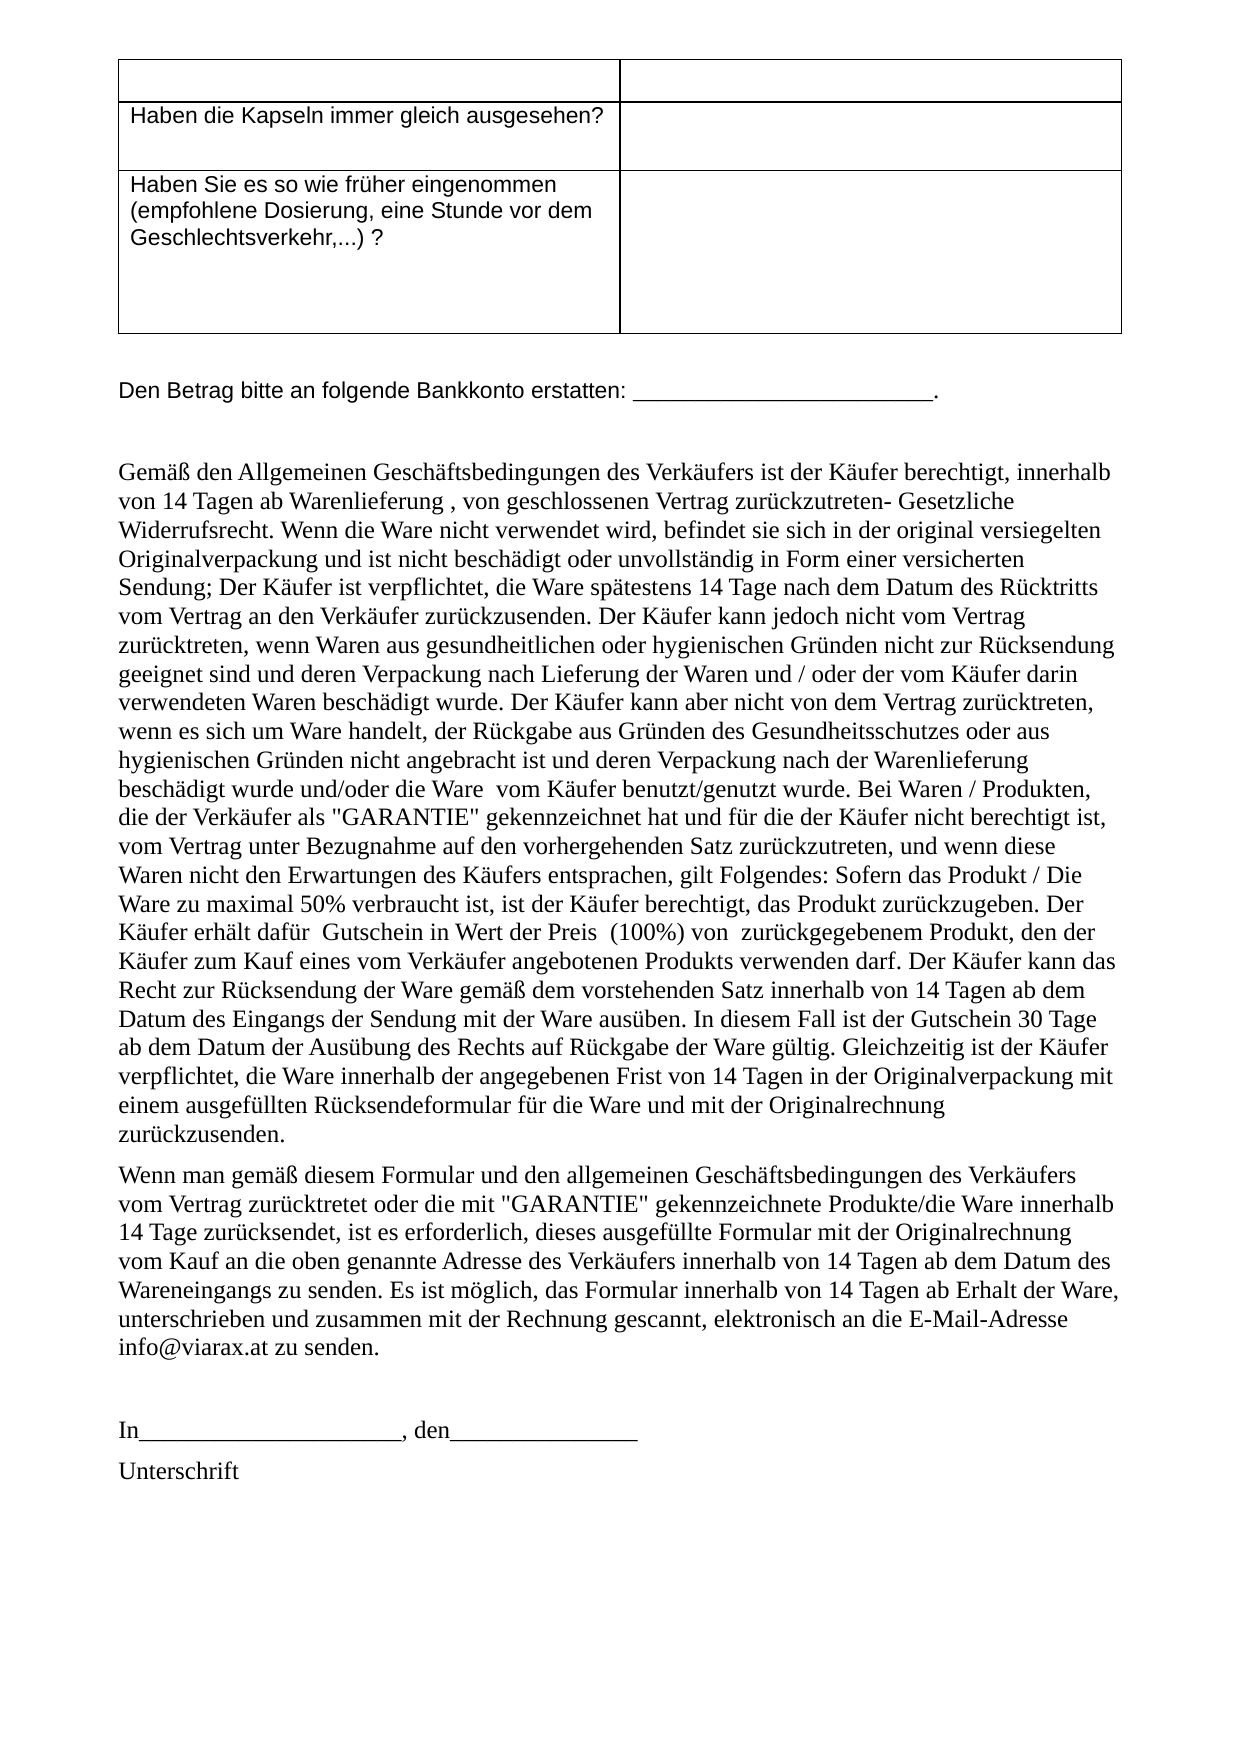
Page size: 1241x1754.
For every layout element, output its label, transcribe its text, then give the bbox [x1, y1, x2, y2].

text Den Betrag bitte an folgende Bankkonto erstatten: ________________________. [118, 375, 1122, 404]
text Wenn man gemäß diesem Formular und den allgemeinen Geschäftsbedingungen des Verkäufers vom Vertrag zurücktretet oder die mit "GARANTIE" gekennzeichnete Produkte/die Ware innerhalb 14 Tage zurücksendet, ist es erforderlich, dieses ausgefüllte Formular mit der Originalrechnung vom Kauf an die oben genannte Adresse des Verkäufers innerhalb von 14 Tagen ab dem Datum des Wareneingangs zu senden. Es ist möglich, das Formular innerhalb von 14 Tagen ab Erhalt der Ware, unterschrieben und zusammen mit der Rechnung gescannt, elektronisch an die E-Mail-Adresse info@viarax.at zu senden. [118, 1160, 1122, 1361]
text Unterschrift [118, 1456, 1122, 1485]
text Gemäß den Allgemeinen Geschäftsbedingungen des Verkäufers ist der Käufer berechtigt, innerhalb von 14 Tagen ab Warenlieferung , von geschlossenen Vertrag zurückzutreten- Gesetzliche Widerrufsrecht. Wenn die Ware nicht verwendet wird, befindet sie sich in der original versiegelten Originalverpackung und ist nicht beschädigt oder unvollständig in Form einer versicherten Sendung; Der Käufer ist verpflichtet, die Ware spätestens 14 Tage nach dem Datum des Rücktritts vom Vertrag an den Verkäufer zurückzusenden. Der Käufer kann jedoch nicht vom Vertrag zurücktreten, wenn Waren aus gesundheitlichen oder hygienischen Gründen nicht zur Rücksendung geeignet sind und deren Verpackung nach Lieferung der Waren und / oder der vom Käufer darin verwendeten Waren beschädigt wurde. Der Käufer kann aber nicht von dem Vertrag zurücktreten, wenn es sich um Ware handelt, der Rückgabe aus Gründen des Gesundheitsschutzes oder aus hygienischen Gründen nicht angebracht ist und deren Verpackung nach der Warenlieferung beschädigt wurde und/oder die Ware vom Käufer benutzt/genutzt wurde. Bei Waren / Produkten, die der Verkäufer als "GARANTIE" gekennzeichnet hat und für die der Käufer nicht berechtigt ist, vom Vertrag unter Bezugnahme auf den vorhergehenden Satz zurückzutreten, und wenn diese Waren nicht den Erwartungen des Käufers entsprachen, gilt Folgendes: Sofern das Produkt / Die Ware zu maximal 50% verbraucht ist, ist der Käufer berechtigt, das Produkt zurückzugeben. Der Käufer erhält dafür Gutschein in Wert der Preis (100%) von zurückgegebenem Produkt, den der Käufer zum Kauf eines vom Verkäufer angebotenen Produkts verwenden darf. Der Käufer kann das Recht zur Rücksendung der Ware gemäß dem vorstehenden Satz innerhalb von 14 Tagen ab dem Datum des Eingangs der Sendung mit der Ware ausüben. In diesem Fall ist der Gutschein 30 Tage ab dem Datum der Ausübung des Rechts auf Rückgabe der Ware gültig. Gleichzeitig ist der Käufer verpflichtet, die Ware innerhalb der angegebenen Frist von 14 Tagen in der Originalverpackung mit einem ausgefüllten Rücksendeformular für die Ware und mit der Originalrechnung zurückzusenden. [118, 457, 1122, 1147]
table_cell [621, 171, 1121, 333]
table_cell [119, 60, 619, 101]
table_cell [621, 60, 1121, 101]
table_cell Haben Sie es so wie früher eingenommen (empfohlene Dosierung, eine Stunde vor dem Geschlechtsverkehr,...) ? [119, 171, 619, 333]
table_cell [621, 103, 1121, 170]
table_cell Haben die Kapseln immer gleich ausgesehen? [119, 103, 619, 170]
text In_____________________, den_______________ [118, 1415, 1122, 1444]
